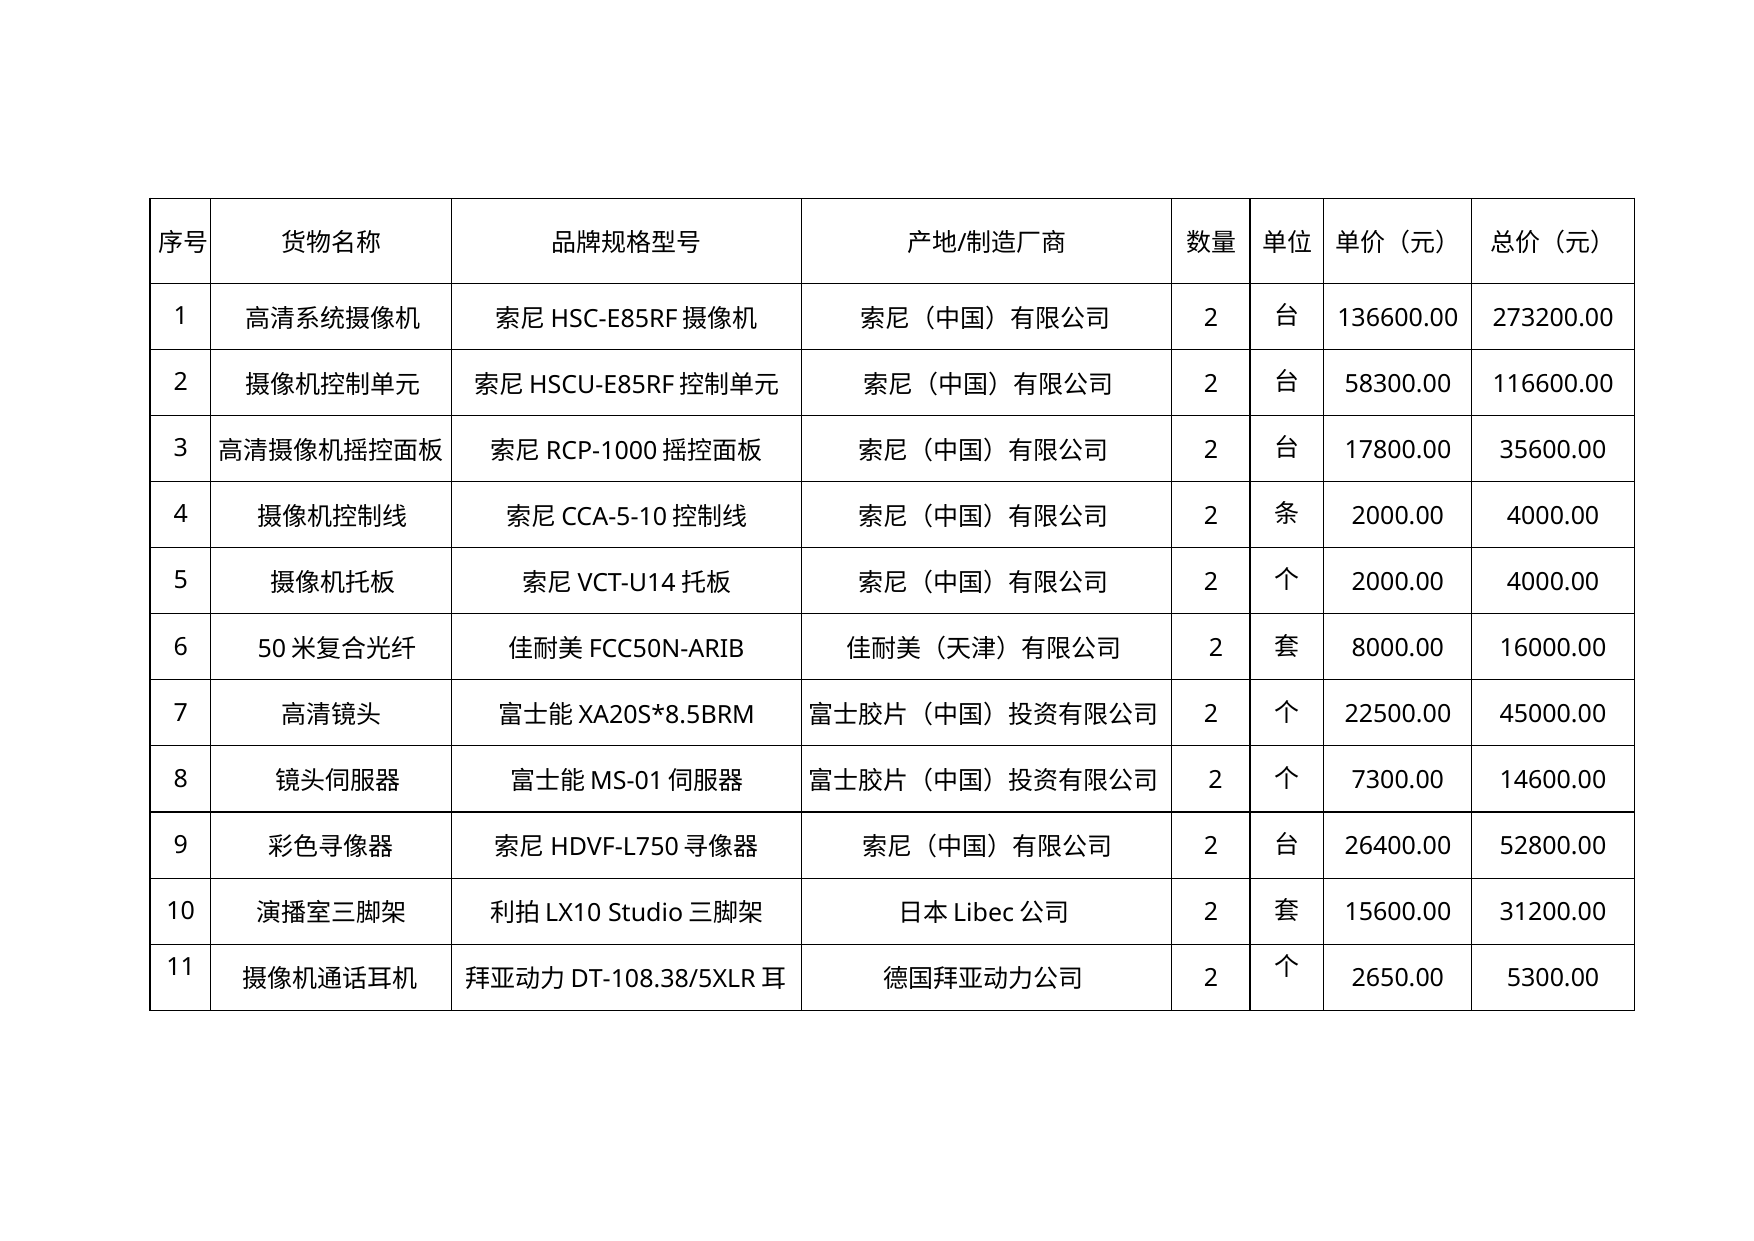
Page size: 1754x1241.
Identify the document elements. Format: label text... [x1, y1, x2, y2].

table_cell 17800.00 [1324, 416, 1471, 481]
table_cell 52800.00 [1472, 813, 1634, 877]
table_cell 摄像机控制单元 [211, 350, 451, 415]
table_cell 2 [1172, 350, 1249, 415]
table_cell 2 [1172, 416, 1249, 481]
table_cell 7 [151, 680, 210, 745]
table_cell 2000.00 [1324, 482, 1471, 547]
table_cell 索尼HSCU-E85RF控制单元 [452, 350, 801, 415]
table_cell 索尼HSC-E85RF摄像机 [452, 284, 801, 349]
table_cell 2 [1172, 614, 1249, 679]
table_cell 10 [151, 879, 210, 943]
table_cell 索尼（中国）有限公司 [802, 548, 1171, 613]
table_cell 2000.00 [1324, 548, 1471, 613]
table_cell 4000.00 [1472, 482, 1634, 547]
table_cell 佳耐美（天津）有限公司 [802, 614, 1171, 679]
table_cell 2650.00 [1324, 945, 1471, 1009]
table_cell 索尼（中国）有限公司 [802, 284, 1171, 349]
table_cell 高清摄像机摇控面板 [211, 416, 451, 481]
table_header 序号 [151, 199, 210, 283]
table_cell 4 [151, 482, 210, 547]
table_cell 3 [151, 416, 210, 481]
table_cell 索尼CCA-5-10控制线 [452, 482, 801, 547]
table_cell 摄像机通话耳机 [211, 945, 451, 1009]
table_header 总价（元） [1472, 199, 1634, 283]
table_cell 8 [151, 746, 210, 811]
table_cell 273200.00 [1472, 284, 1634, 349]
table_cell 彩色寻像器 [211, 813, 451, 877]
table_cell 2 [1172, 813, 1249, 877]
table_cell 套 [1251, 879, 1323, 943]
table_cell 镜头伺服器 [211, 746, 451, 811]
table_cell 1 [151, 284, 210, 349]
table_cell 2 [1172, 680, 1249, 745]
table_header 单位 [1251, 199, 1323, 283]
table_cell 索尼 HDVF-L750寻像器 [452, 813, 801, 877]
table_header 产地/制造厂商 [802, 199, 1171, 283]
table_cell 个 [1251, 746, 1323, 811]
table_cell 2 [1172, 945, 1249, 1009]
table_cell 台 [1251, 416, 1323, 481]
table_cell 16000.00 [1472, 614, 1634, 679]
table_cell 5 [151, 548, 210, 613]
table_cell 26400.00 [1324, 813, 1471, 877]
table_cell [452, 945, 801, 1009]
table_cell 2 [151, 350, 210, 415]
table_cell 9 [151, 813, 210, 877]
table_cell 2 [1172, 284, 1249, 349]
table_cell 摄像机托板 [211, 548, 451, 613]
table_cell 索尼（中国）有限公司 [802, 482, 1171, 547]
table_cell 台 [1251, 350, 1323, 415]
table_cell 条 [1251, 482, 1323, 547]
table_cell 富士能XA20S*8.5BRM [452, 680, 801, 745]
table_cell 5300.00 [1472, 945, 1634, 1009]
table_cell 索尼（中国）有限公司 [802, 813, 1171, 877]
table_cell 高清镜头 [211, 680, 451, 745]
table_header 单价（元） [1324, 199, 1471, 283]
table_cell 套 [1251, 614, 1323, 679]
table_cell 15600.00 [1324, 879, 1471, 943]
table_cell 台 [1251, 813, 1323, 877]
table_cell 德国拜亚动力公司 [802, 945, 1171, 1009]
table_cell 索尼VCT-U14托板 [452, 548, 801, 613]
table_cell 22500.00 [1324, 680, 1471, 745]
table_cell 日本Libec公司 [802, 879, 1171, 943]
table_cell 个 [1251, 680, 1323, 745]
table_cell 14600.00 [1472, 746, 1634, 811]
table_cell 个 [1251, 945, 1323, 1009]
table_cell 31200.00 [1472, 879, 1634, 943]
table_cell 台 [1251, 284, 1323, 349]
table_header 货物名称 [211, 199, 451, 283]
table_cell 富士胶片（中国）投资有限公司 [802, 680, 1171, 745]
table_cell 116600.00 [1472, 350, 1634, 415]
table_cell 摄像机控制线 [211, 482, 451, 547]
table_cell 58300.00 [1324, 350, 1471, 415]
table_cell 索尼RCP-1000摇控面板 [452, 416, 801, 481]
table_cell 索尼（中国）有限公司 [802, 350, 1171, 415]
table_cell 利拍LX10 Studio三脚架 [452, 879, 801, 943]
table_cell 8000.00 [1324, 614, 1471, 679]
table_cell 136600.00 [1324, 284, 1471, 349]
table_cell 50米复合光纤 [211, 614, 451, 679]
table_header 数量 [1172, 199, 1249, 283]
table_cell 4000.00 [1472, 548, 1634, 613]
table_cell 45000.00 [1472, 680, 1634, 745]
table_header 品牌规格型号 [452, 199, 801, 283]
table_cell 2 [1172, 746, 1249, 811]
table_cell 高清系统摄像机 [211, 284, 451, 349]
table_cell 35600.00 [1472, 416, 1634, 481]
table_cell 个 [1251, 548, 1323, 613]
table_cell 索尼（中国）有限公司 [802, 416, 1171, 481]
table_cell 2 [1172, 482, 1249, 547]
table_cell 富士能MS-01伺服器 [452, 746, 801, 811]
table_cell 佳耐美FCC50N-ARIB [452, 614, 801, 679]
table_cell 富士胶片（中国）投资有限公司 [802, 746, 1171, 811]
table_cell 7300.00 [1324, 746, 1471, 811]
table_cell 2 [1172, 548, 1249, 613]
table_cell 11 [151, 945, 210, 1009]
table_cell 6 [151, 614, 210, 679]
table_cell 演播室三脚架 [211, 879, 451, 943]
table_cell 2 [1172, 879, 1249, 943]
